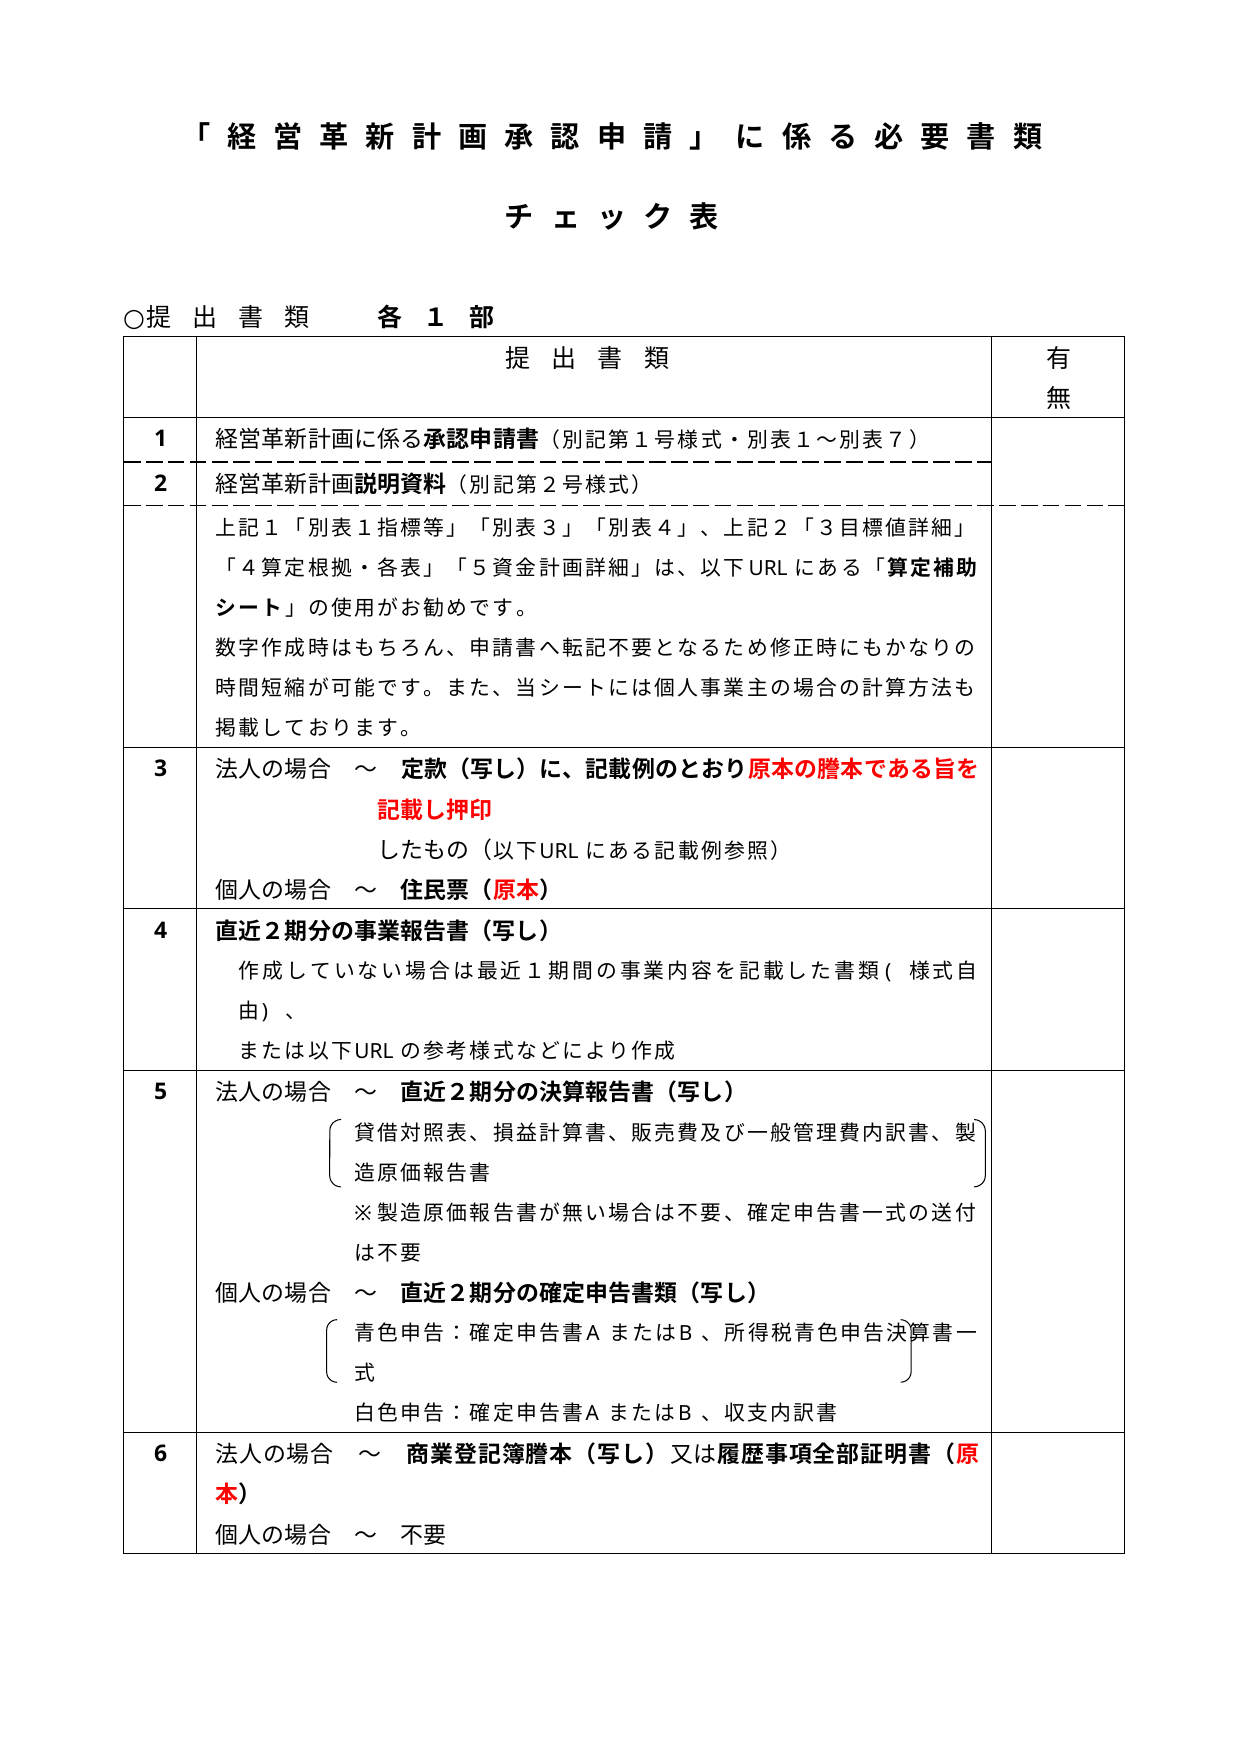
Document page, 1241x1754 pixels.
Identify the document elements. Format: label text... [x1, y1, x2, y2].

table_header [124, 337, 196, 417]
table_cell [992, 1433, 1124, 1553]
table_cell 4 [124, 909, 196, 1070]
table_cell [992, 909, 1124, 1070]
table_cell 直近２期分の事業報告書（写し） 作成していない場合は最近１期間の事業内容を記載した書類(様式自由)、 または以下URLの参考様式などにより作成 [197, 909, 991, 1070]
table_cell 法人の場合 ～ 定款（写し）に、記載例のとおり原本の謄本である旨を記載し押印 したもの（以下URLにある記載例参照） 個人の場合 ～ 住民票（原本） [197, 748, 991, 908]
table_cell 上記１「別表１指標等」「別表３」「別表４」、上記２「３目標値詳細」「４算定根拠・各表」「５資金計画詳細」は、以下URLにある「算定補助シート」の使用がお勧めです。 数字作成時はもちろん、申請書へ転記不要となるため修正時にもかなりの時間短縮が可能です。また、当シートには個人事業主の場合の計算方法も掲載しております。 [197, 505, 991, 747]
table_cell 5 [124, 1071, 196, 1432]
table_cell [992, 418, 1124, 505]
table_cell 法人の場合 ～ 商業登記簿謄本（写し）又は履歴事項全部証明書（原本） 個人の場合 ～ 不要 [197, 1433, 991, 1553]
table_cell 経営革新計画説明資料（別記第２号様式） [197, 461, 991, 505]
table_cell [124, 505, 196, 747]
table_cell 2 [124, 461, 196, 505]
table_header 提出書類 [197, 337, 991, 417]
table_cell 経営革新計画に係る承認申請書（別記第１号様式・別表１～別表７） [197, 418, 991, 461]
table_cell [992, 505, 1124, 747]
table_cell [992, 748, 1124, 908]
text ○提出書類 各１部 [123, 295, 1117, 336]
table_cell 1 [124, 418, 196, 461]
table_cell 3 [124, 748, 196, 908]
table_cell 法人の場合 ～ 直近２期分の決算報告書（写し） 貸借対照表、損益計算書、販売費及び一般管理費内訳書、製造原価報告書 ※製造原価報告書が無い場合は不要、確定申告書一式の送付は不要 個人の場合 ～ 直近２期分の確定申告書類（写し） 青色申告：確定申告書AまたはB、所得税青色申告決算書一式 白色申告：確定申告書AまたはB、収支内訳書 [197, 1071, 991, 1432]
table_cell 6 [124, 1433, 196, 1553]
text 「経営革新計画承認申請」に係る必要書類チェック表 [123, 95, 1117, 255]
table_header 有無 [992, 337, 1124, 417]
table_cell [992, 1071, 1124, 1432]
